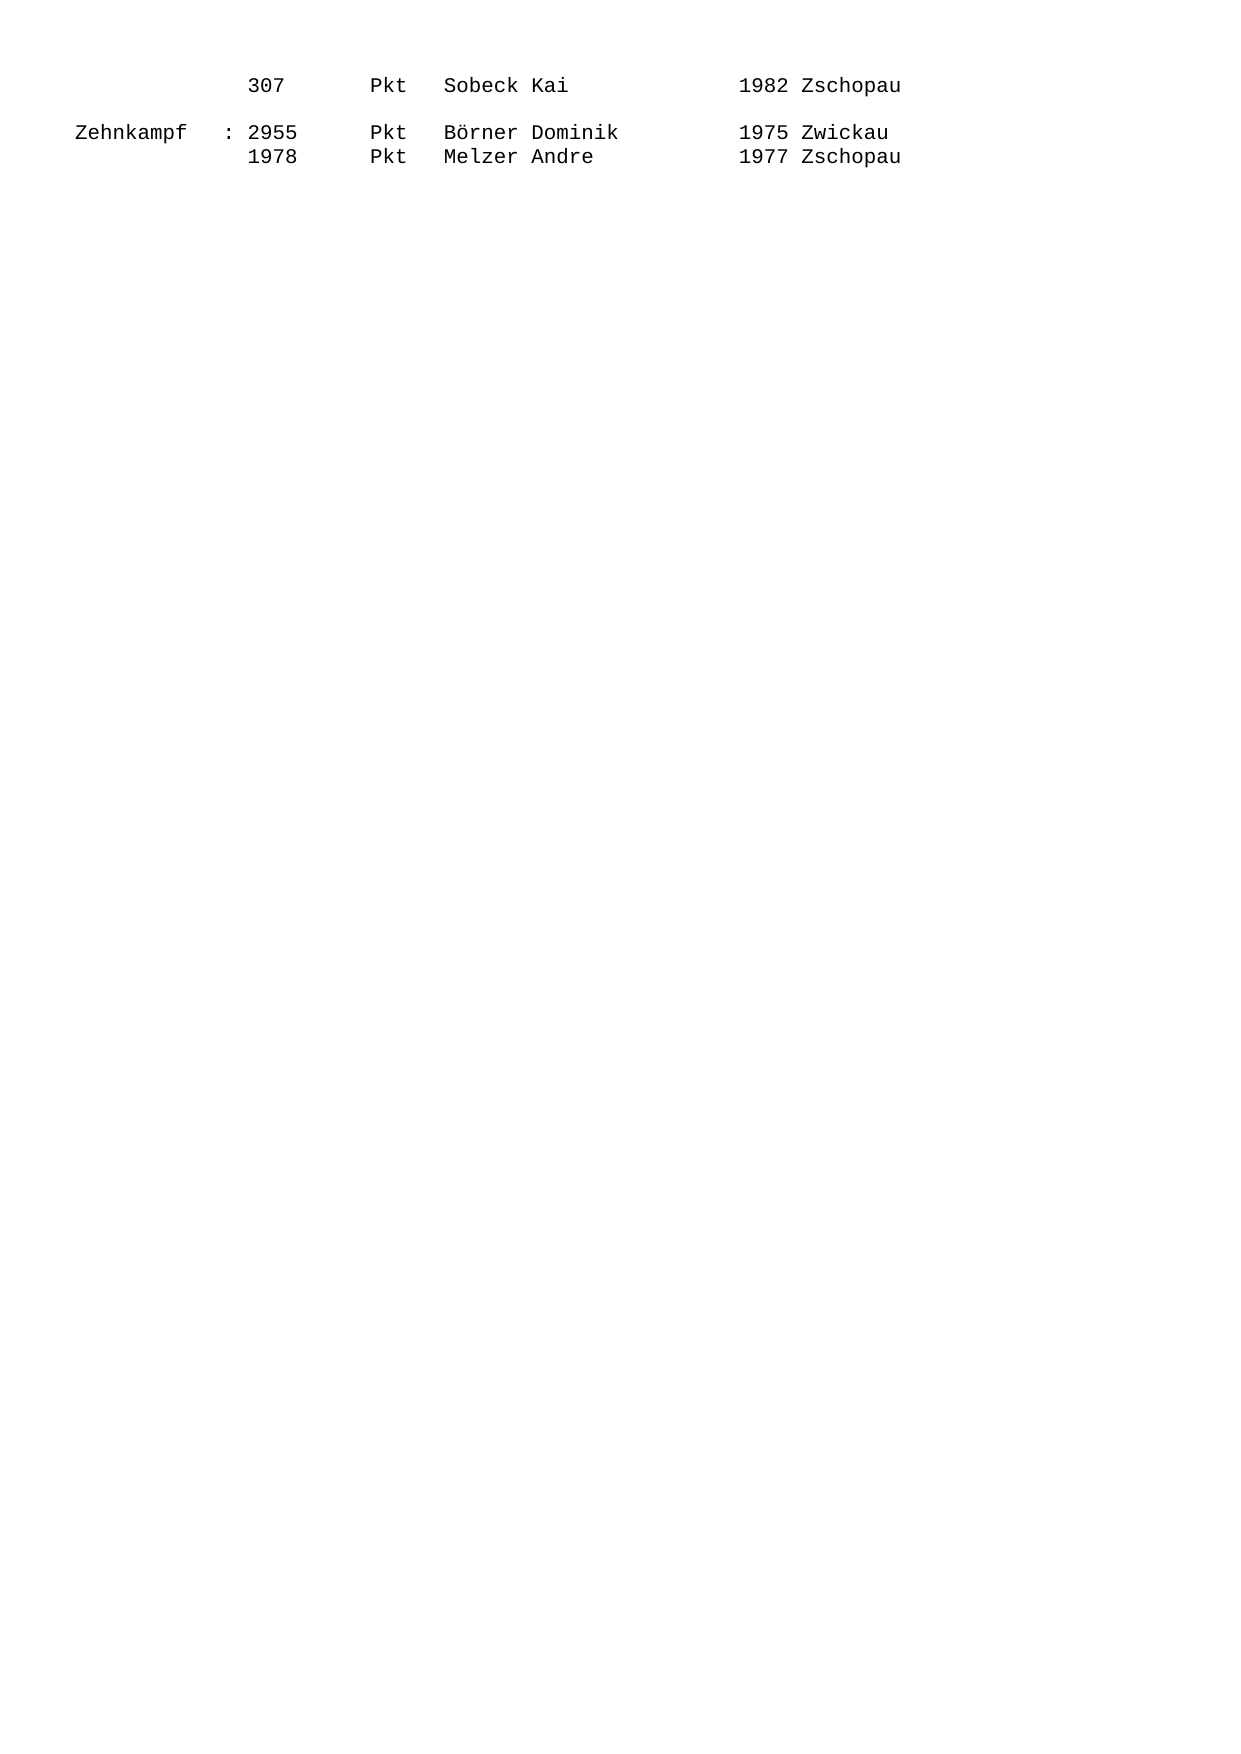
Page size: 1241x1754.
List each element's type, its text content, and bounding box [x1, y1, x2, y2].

text 1978 Pkt Melzer Andre 1977 Zschopau [75, 146, 1165, 169]
text Zehnkampf : 2955 Pkt Börner Dominik 1975 Zwickau [75, 122, 1165, 146]
text 307 Pkt Sobeck Kai 1982 Zschopau [75, 75, 1165, 99]
